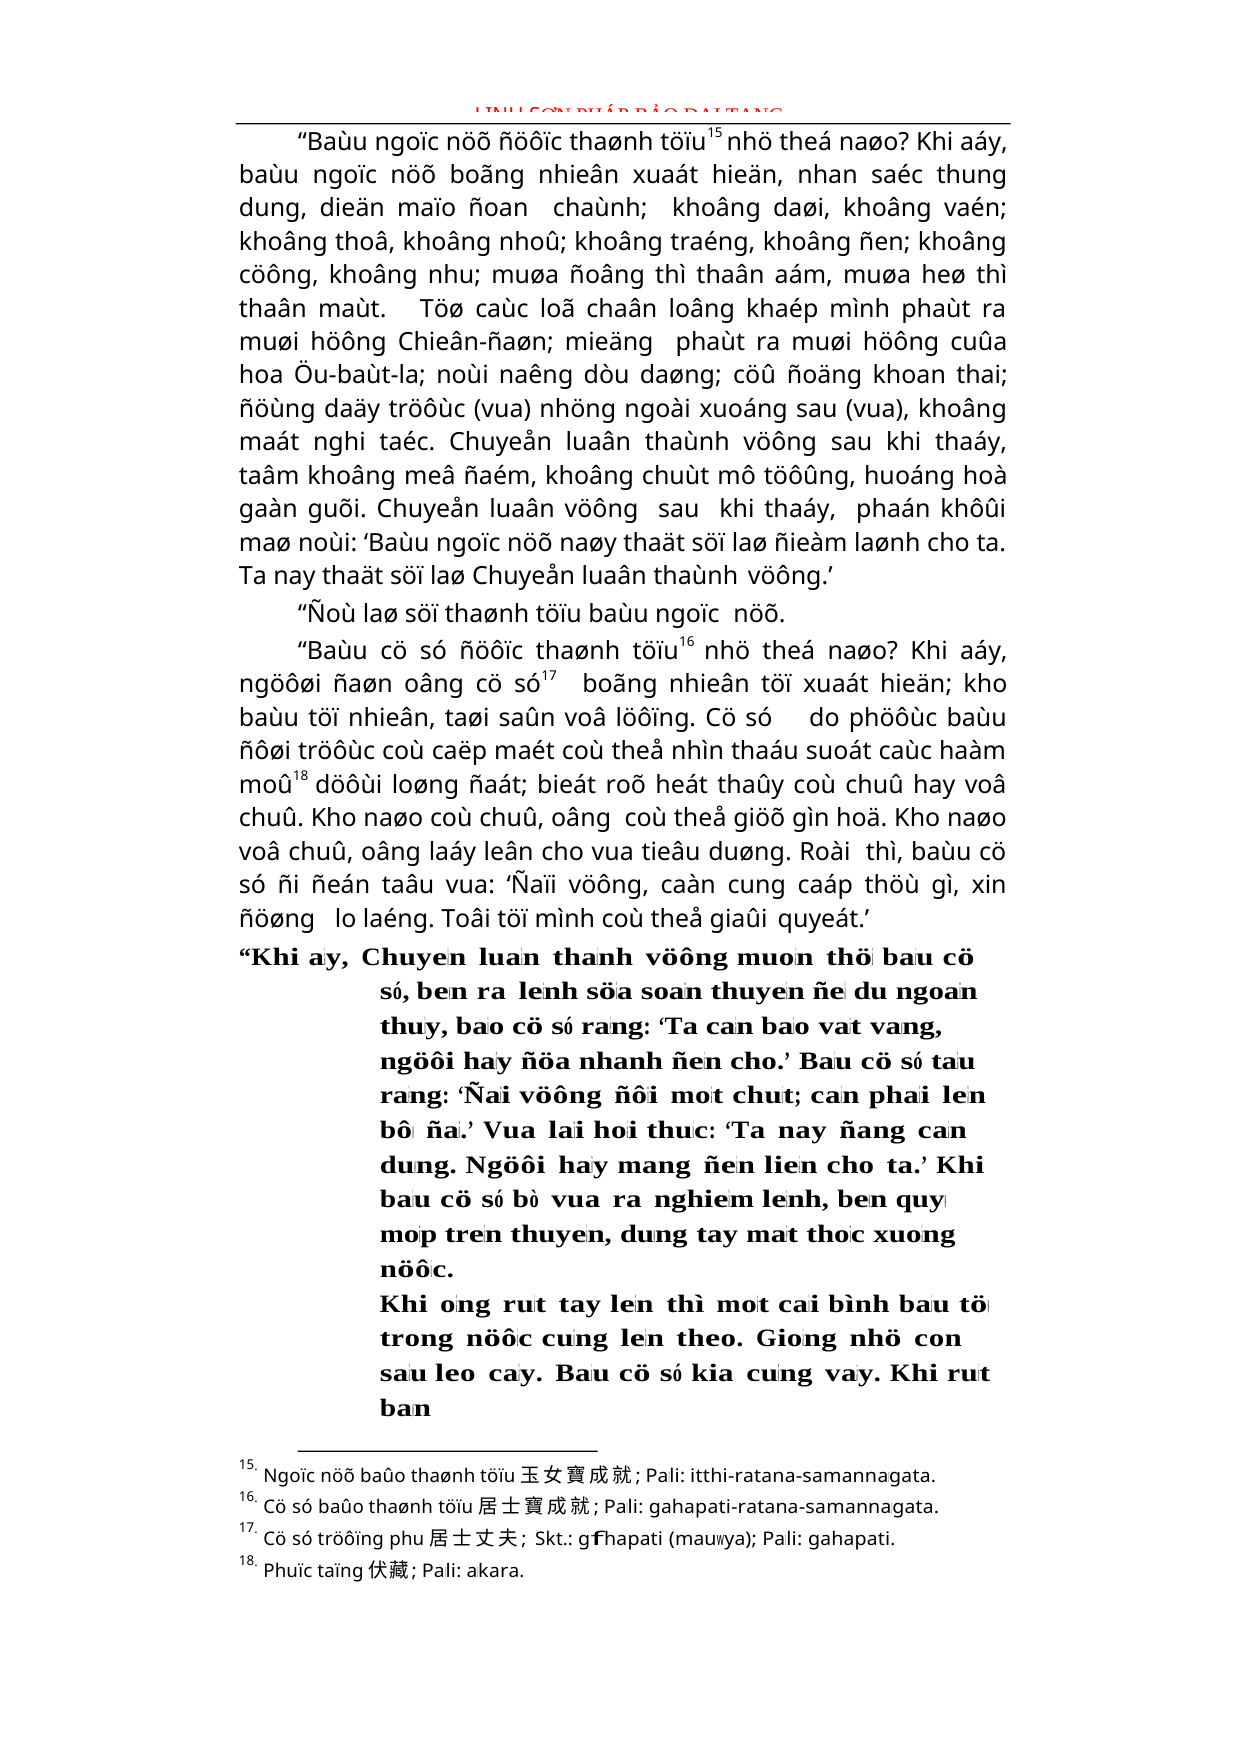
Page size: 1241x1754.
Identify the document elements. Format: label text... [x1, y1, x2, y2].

text “Khi aáy, Chuyeån luaân thaùnh vöông muoán thöû baùu cö só, beøn ra leänh söûa soaïn thuyeàn ñeå du ngoaïn thuûy, baûo cö só raèng: ‘Ta caàn baûo vaät vaøng, ngöôi haõy ñöa nhanh ñeán cho.’ Baùu cö só taâu raèng: ‘Ñaïi vöông ñôïi moät chuùt; caàn phaûi leân bôø ñaõ.’ Vua laïi hoái thuùc: ‘Ta nay ñang caàn duøng. Ngöôi haõy mang ñeán lieàn cho ta.’ Khi baùu cö só bò vua ra nghieâm leänh, beøn quyø moïp treân thuyeàn, duøng tay maët thoïc xuoáng nöôùc. [239, 942, 1006, 1283]
text “Ñoù laø söï thaønh töïu baùu ngoïc nöõ. [298, 595, 1065, 629]
text 17. Cö só tröôïng phu 居士丈夫; Skt.: gfhapati (mauwya); Paøli: gahapati. [239, 1520, 1065, 1551]
text 16. Cö só baûo thaønh töïu 居士寶成就; Paøli: gahapati-ratana-samannaøgata. [239, 1489, 1065, 1520]
text 18. Phuïc taïng 伏藏; Paøli: aøkara. [239, 1551, 1065, 1584]
text Khi oâng ruùt tay leân thì moät caùi bình baùu töø trong nöôùc cuõng leân theo. Gioáng nhö con saâu leo caây. Baùu cö só kia cuõng vaäy. Khi ruùt baøn [379, 1289, 1006, 1421]
text 15. Ngoïc nöõ baûo thaønh töïu 玉女寶成就; Paøli: itthi-ratana-samannaøgata. [239, 1456, 1065, 1489]
text “Baùu cö só ñöôïc thaønh töïu16 nhö theá naøo? Khi aáy, ngöôøi ñaøn oâng cö só17 boãng nhieân töï xuaát hieän; kho baùu töï nhieân, taøi saûn voâ löôïng. Cö só do phöôùc baùu ñôøi tröôùc coù caëp maét coù theå nhìn thaáu suoát caùc haàm moû18 döôùi loøng ñaát; bieát roõ heát thaûy coù chuû hay voâ chuû. Kho naøo coù chuû, oâng coù theå giöõ gìn hoä. Kho naøo voâ chuû, oâng laáy leân cho vua tieâu duøng. Roài thì, baùu cö só ñi ñeán taâu vua: ‘Ñaïi vöông, caàn cung caáp thöù gì, xin ñöøng lo laéng. Toâi töï mình coù theå giaûi quyeát.’ [239, 632, 1008, 934]
text “Baùu ngoïc nöõ ñöôïc thaønh töïu15 nhö theá naøo? Khi aáy, baùu ngoïc nöõ boãng nhieân xuaát hieän, nhan saéc thung dung, dieän maïo ñoan chaùnh; khoâng daøi, khoâng vaén; khoâng thoâ, khoâng nhoû; khoâng traéng, khoâng ñen; khoâng cöông, khoâng nhu; muøa ñoâng thì thaân aám, muøa heø thì thaân maùt. Töø caùc loã chaân loâng khaép mình phaùt ra muøi höông Chieân-ñaøn; mieäng phaùt ra muøi höông cuûa hoa Öu-baùt-la; noùi naêng dòu daøng; cöû ñoäng khoan thai; ñöùng daäy tröôùc (vua) nhöng ngoài xuoáng sau (vua), khoâng maát nghi taéc. Chuyeån luaân thaùnh vöông sau khi thaáy, taâm khoâng meâ ñaém, khoâng chuùt mô töôûng, huoáng hoà gaàn guõi. Chuyeån luaân vöông sau khi thaáy, phaán khôûi maø noùi: ‘Baùu ngoïc nöõ naøy thaät söï laø ñieàm laønh cho ta. Ta nay thaät söï laø Chuyeån luaân thaùnh vöông.’ [239, 123, 1008, 592]
